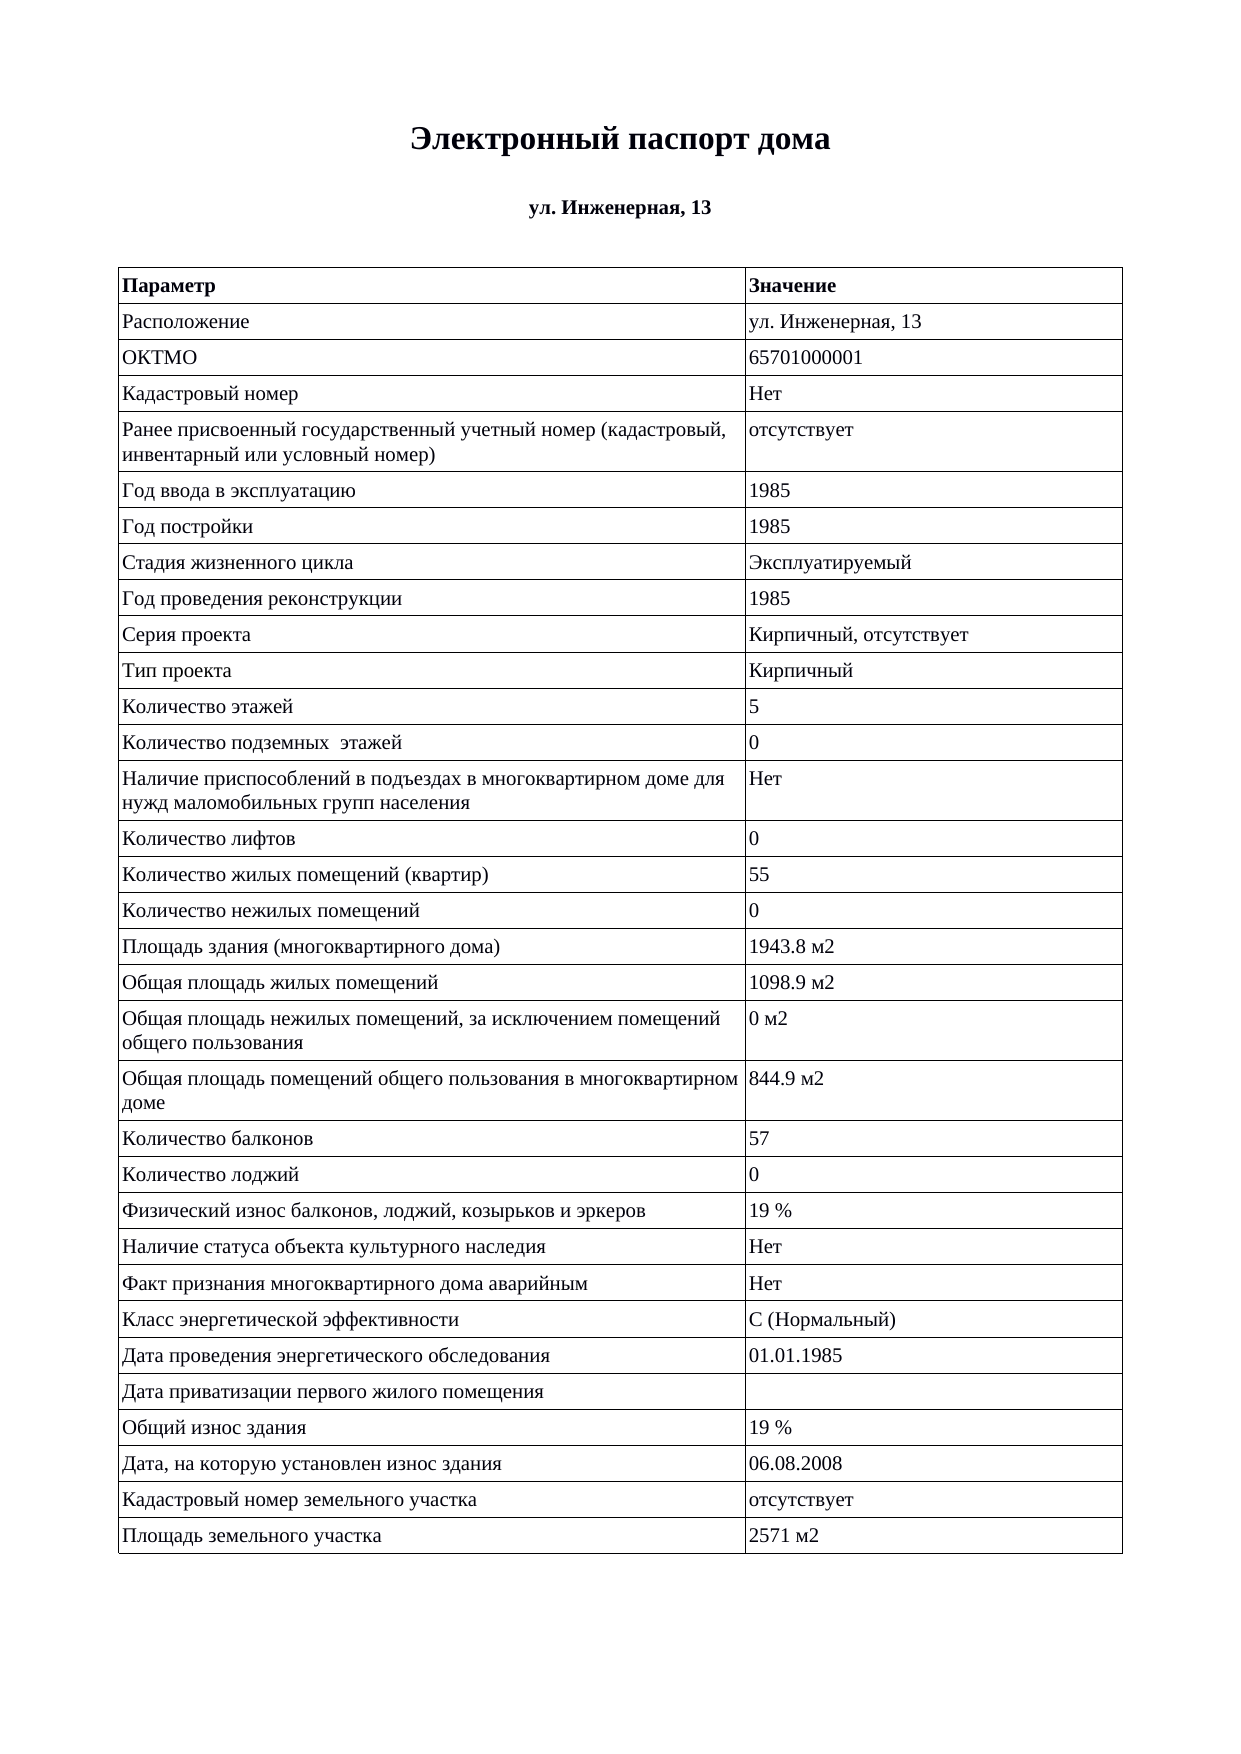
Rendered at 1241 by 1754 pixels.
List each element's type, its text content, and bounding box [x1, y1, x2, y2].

table_cell Нет [746, 1229, 1122, 1264]
table_cell Нет [746, 376, 1122, 411]
table_cell 1985 [746, 508, 1122, 543]
table_header Значение [746, 268, 1122, 303]
table_cell Наличие приспособлений в подъездах в многоквартирном доме для нужд маломобильных групп населения [119, 761, 745, 820]
table_cell Количество нежилых помещений [119, 893, 745, 928]
table_cell Общая площадь нежилых помещений, за исключением помещений общего пользования [119, 1001, 745, 1060]
table_cell ул. Инженерная, 13 [746, 304, 1122, 339]
text Электронный паспорт дома [118, 118, 1122, 156]
table_cell 1098.9 м2 [746, 965, 1122, 1000]
table_cell Год постройки [119, 508, 745, 543]
table_cell Серия проекта [119, 616, 745, 651]
table_cell отсутствует [746, 412, 1122, 471]
table_cell Кадастровый номер [119, 376, 745, 411]
table_cell 1985 [746, 580, 1122, 615]
table_cell Ранее присвоенный государственный учетный номер (кадастровый, инвентарный или условный номер) [119, 412, 745, 471]
table_cell 0 м2 [746, 1001, 1122, 1060]
table_cell Общая площадь жилых помещений [119, 965, 745, 1000]
table_cell Площадь здания (многоквартирного дома) [119, 929, 745, 964]
table_cell 0 [746, 893, 1122, 928]
table_cell ОКТМО [119, 340, 745, 375]
table_cell Класс энергетической эффективности [119, 1301, 745, 1336]
table_cell Нет [746, 1265, 1122, 1300]
table_header Параметр [119, 268, 745, 303]
table_cell 844.9 м2 [746, 1061, 1122, 1120]
table_cell Кирпичный [746, 653, 1122, 687]
table_cell Количество жилых помещений (квартир) [119, 857, 745, 892]
table_cell 0 [746, 725, 1122, 759]
table_cell 19 % [746, 1410, 1122, 1444]
table_cell Общий износ здания [119, 1410, 745, 1444]
table_cell 19 % [746, 1193, 1122, 1228]
table_cell Расположение [119, 304, 745, 339]
table_cell 0 [746, 1157, 1122, 1192]
table_cell Кадастровый номер земельного участка [119, 1482, 745, 1517]
table_cell Дата проведения энергетического обследования [119, 1338, 745, 1372]
table_cell 57 [746, 1121, 1122, 1156]
table_cell 5 [746, 689, 1122, 723]
table_cell 65701000001 [746, 340, 1122, 375]
table_cell Стадия жизненного цикла [119, 544, 745, 579]
table_cell 01.01.1985 [746, 1338, 1122, 1372]
table_cell Факт признания многоквартирного дома аварийным [119, 1265, 745, 1300]
table_cell Количество балконов [119, 1121, 745, 1156]
table_cell Год ввода в эксплуатацию [119, 472, 745, 507]
table_cell С (Нормальный) [746, 1301, 1122, 1336]
table_cell 2571 м2 [746, 1518, 1122, 1553]
table_cell Дата, на которую установлен износ здания [119, 1446, 745, 1481]
table_cell 55 [746, 857, 1122, 892]
table_cell Дата приватизации первого жилого помещения [119, 1374, 745, 1408]
table_cell Тип проекта [119, 653, 745, 687]
table_cell Кирпичный, отсутствует [746, 616, 1122, 651]
table_cell 06.08.2008 [746, 1446, 1122, 1481]
table_cell Количество лоджий [119, 1157, 745, 1192]
table_cell Нет [746, 761, 1122, 820]
table_cell Количество лифтов [119, 821, 745, 856]
table_cell Площадь земельного участка [119, 1518, 745, 1553]
table_cell 1985 [746, 472, 1122, 507]
table_cell отсутствует [746, 1482, 1122, 1517]
table_cell Физический износ балконов, лоджий, козырьков и эркеров [119, 1193, 745, 1228]
table_cell Год проведения реконструкции [119, 580, 745, 615]
table_cell Общая площадь помещений общего пользования в многоквартирном доме [119, 1061, 745, 1120]
table_cell 0 [746, 821, 1122, 856]
table_cell Количество подземных этажей [119, 725, 745, 759]
table_cell Наличие статуса объекта культурного наследия [119, 1229, 745, 1264]
table_cell Количество этажей [119, 689, 745, 723]
list ул. Инженерная, 13 [118, 195, 1122, 219]
table_cell [746, 1374, 1122, 1408]
table_cell Эксплуатируемый [746, 544, 1122, 579]
table_cell 1943.8 м2 [746, 929, 1122, 964]
